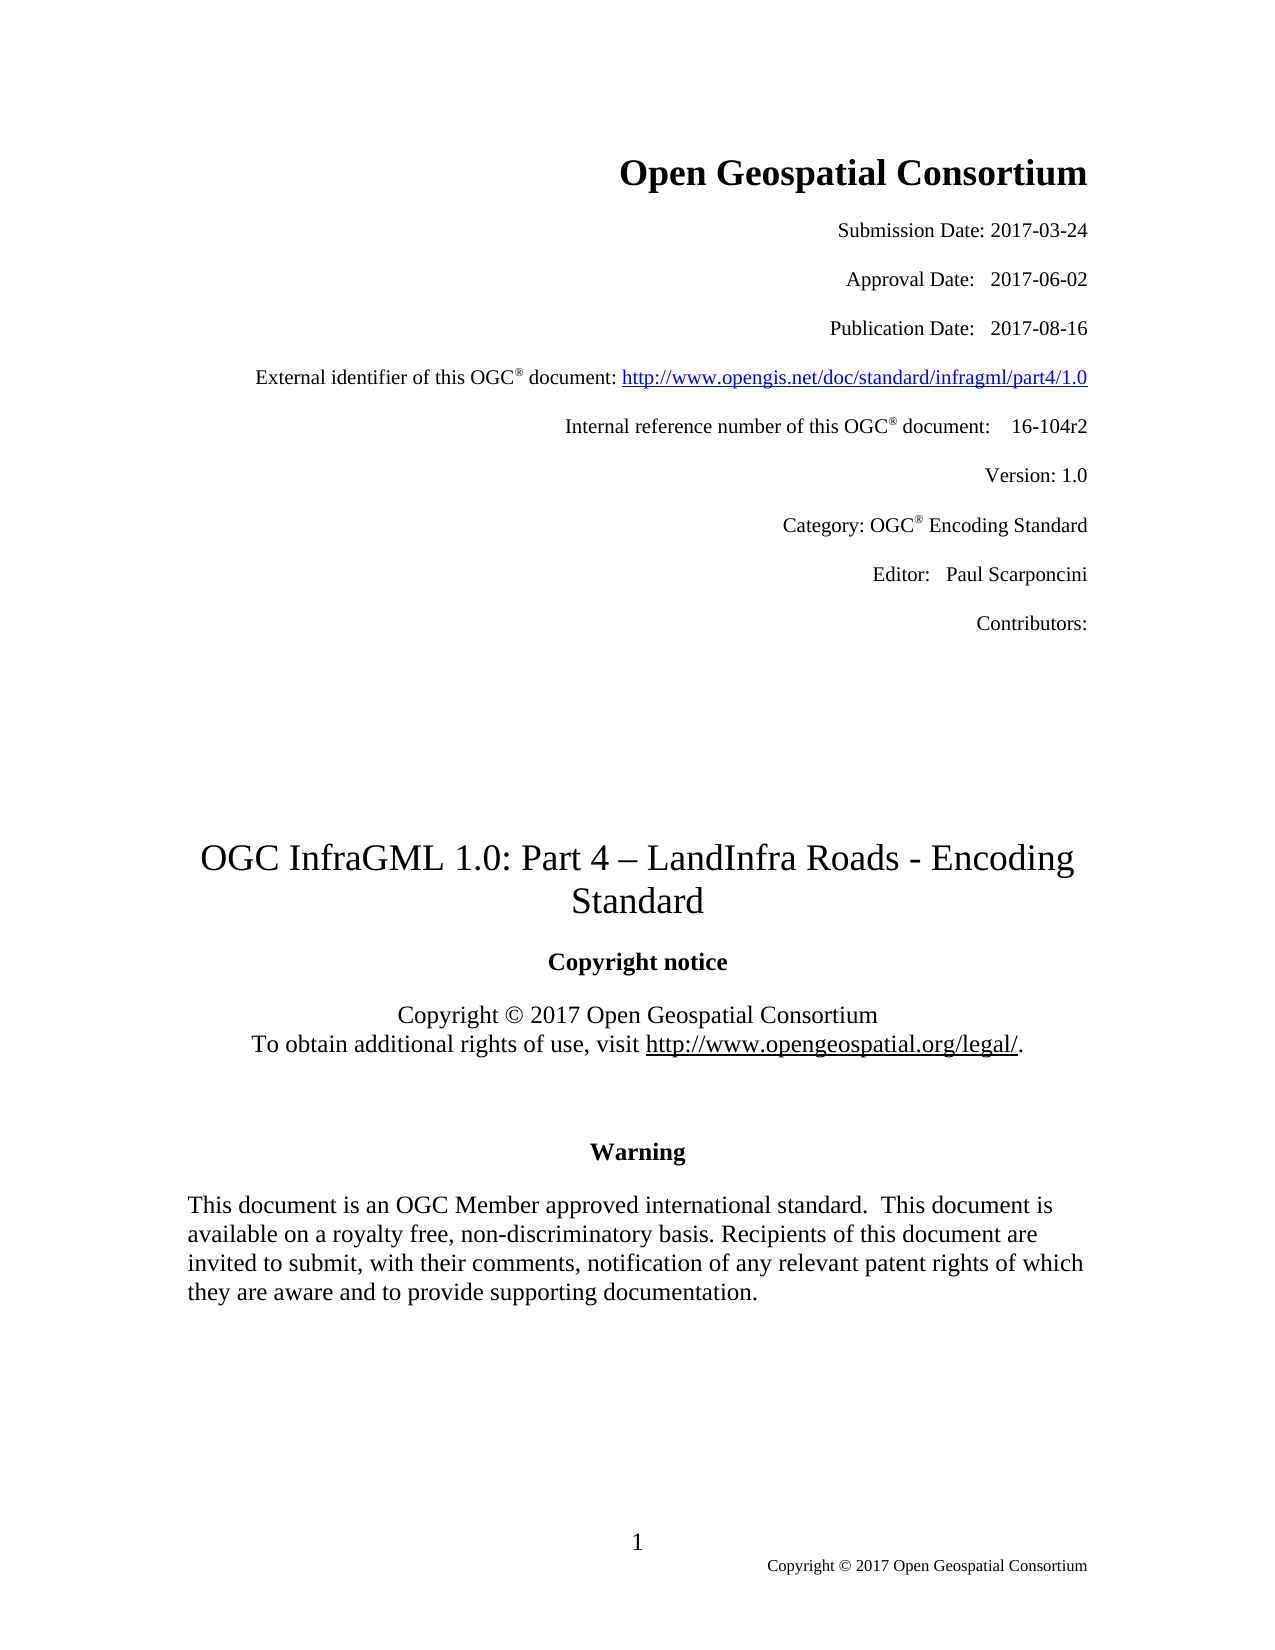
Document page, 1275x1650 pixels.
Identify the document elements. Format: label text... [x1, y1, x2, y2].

text Copyright notice [217, 947, 1058, 975]
text Contributors: [187, 611, 1087, 635]
text Approval Date: 2017-06-02 [187, 267, 1087, 291]
text Warning [187, 1137, 1087, 1165]
text OGC InfraGML 1.0: Part 4 – LandInfra Roads - Encoding Standard [187, 835, 1087, 922]
text Editor: Paul Scarponcini [187, 562, 1087, 586]
text Category: OGC® Encoding Standard [187, 512, 1087, 537]
text External identifier of this OGC® document: http://www.opengis.net/doc/standard/infragml/part4/1.0 [187, 365, 1087, 389]
text Open Geospatial Consortium [187, 150, 1087, 193]
text Submission Date: 2017-03-24 [187, 218, 1087, 242]
text Publication Date: 2017-08-16 [187, 316, 1087, 340]
text This document is an OGC Member approved international standard. This document is available on a royalty free, non-discriminatory basis. Recipients of this document are invited to submit, with their comments, notification of any relevant patent rights of which they are aware and to provide supporting documentation. [187, 1190, 1087, 1305]
text Internal reference number of this OGC® document: 16-104r2 [187, 414, 1087, 438]
text Copyright © 2017 Open Geospatial Consortium To obtain additional rights of use, visit http://www.opengeospatial.org/legal/. [187, 1000, 1087, 1058]
text Version: 1.0 [187, 463, 1087, 487]
